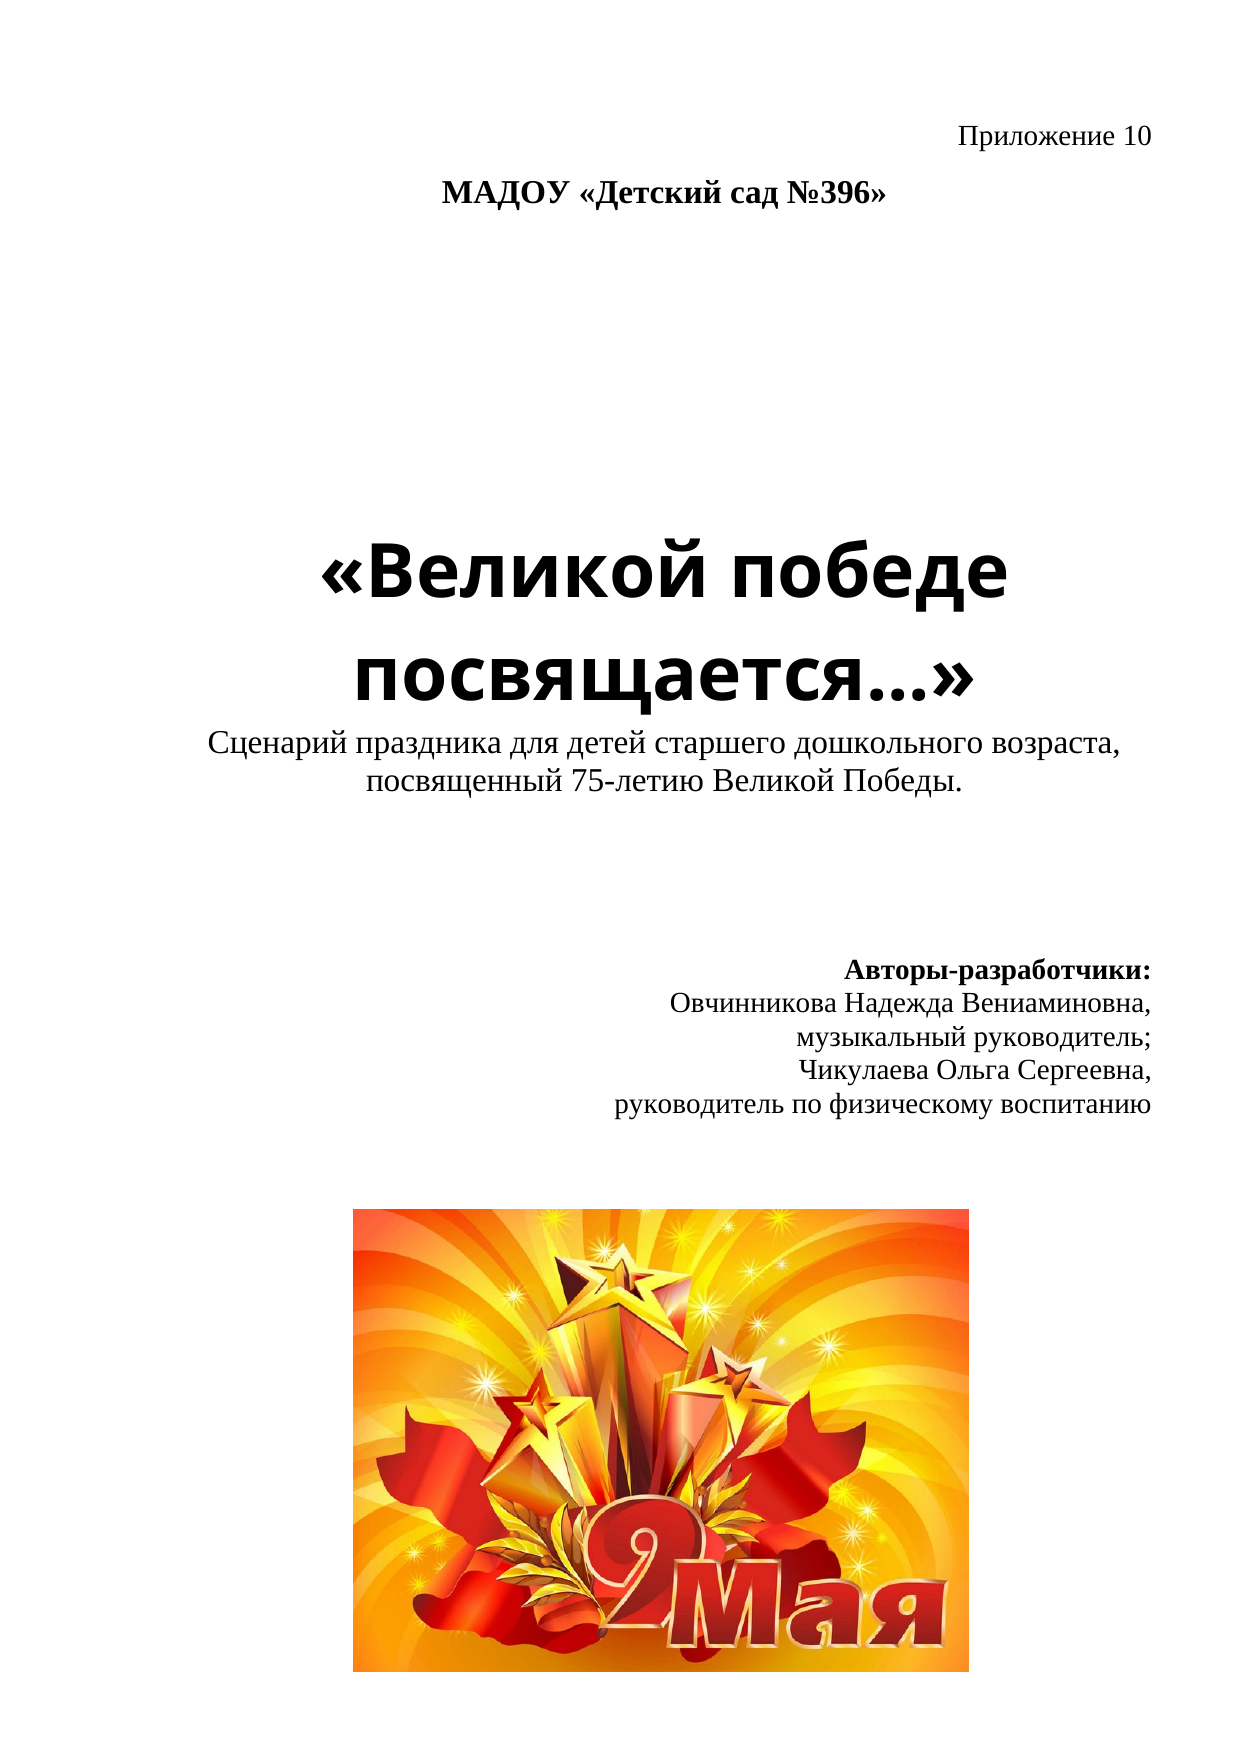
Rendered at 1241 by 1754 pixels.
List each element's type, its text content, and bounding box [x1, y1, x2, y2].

list Приложение 10 [252, 118, 1152, 152]
picture [353, 1209, 969, 1672]
text Авторы-разработчики: Овчинникова Надежда Вениаминовна, музыкальный руководитель; Чикулаева Ольга Сергеевна, руководитель по физическому воспитанию [177, 952, 1152, 1119]
text «Великой победе посвящается...» [177, 517, 1152, 722]
text МАДОУ «Детский сад №396» [177, 172, 1152, 211]
text Сценарий праздника для детей старшего дошкольного возраста, посвященный 75-летию Великой Победы. [177, 722, 1152, 798]
